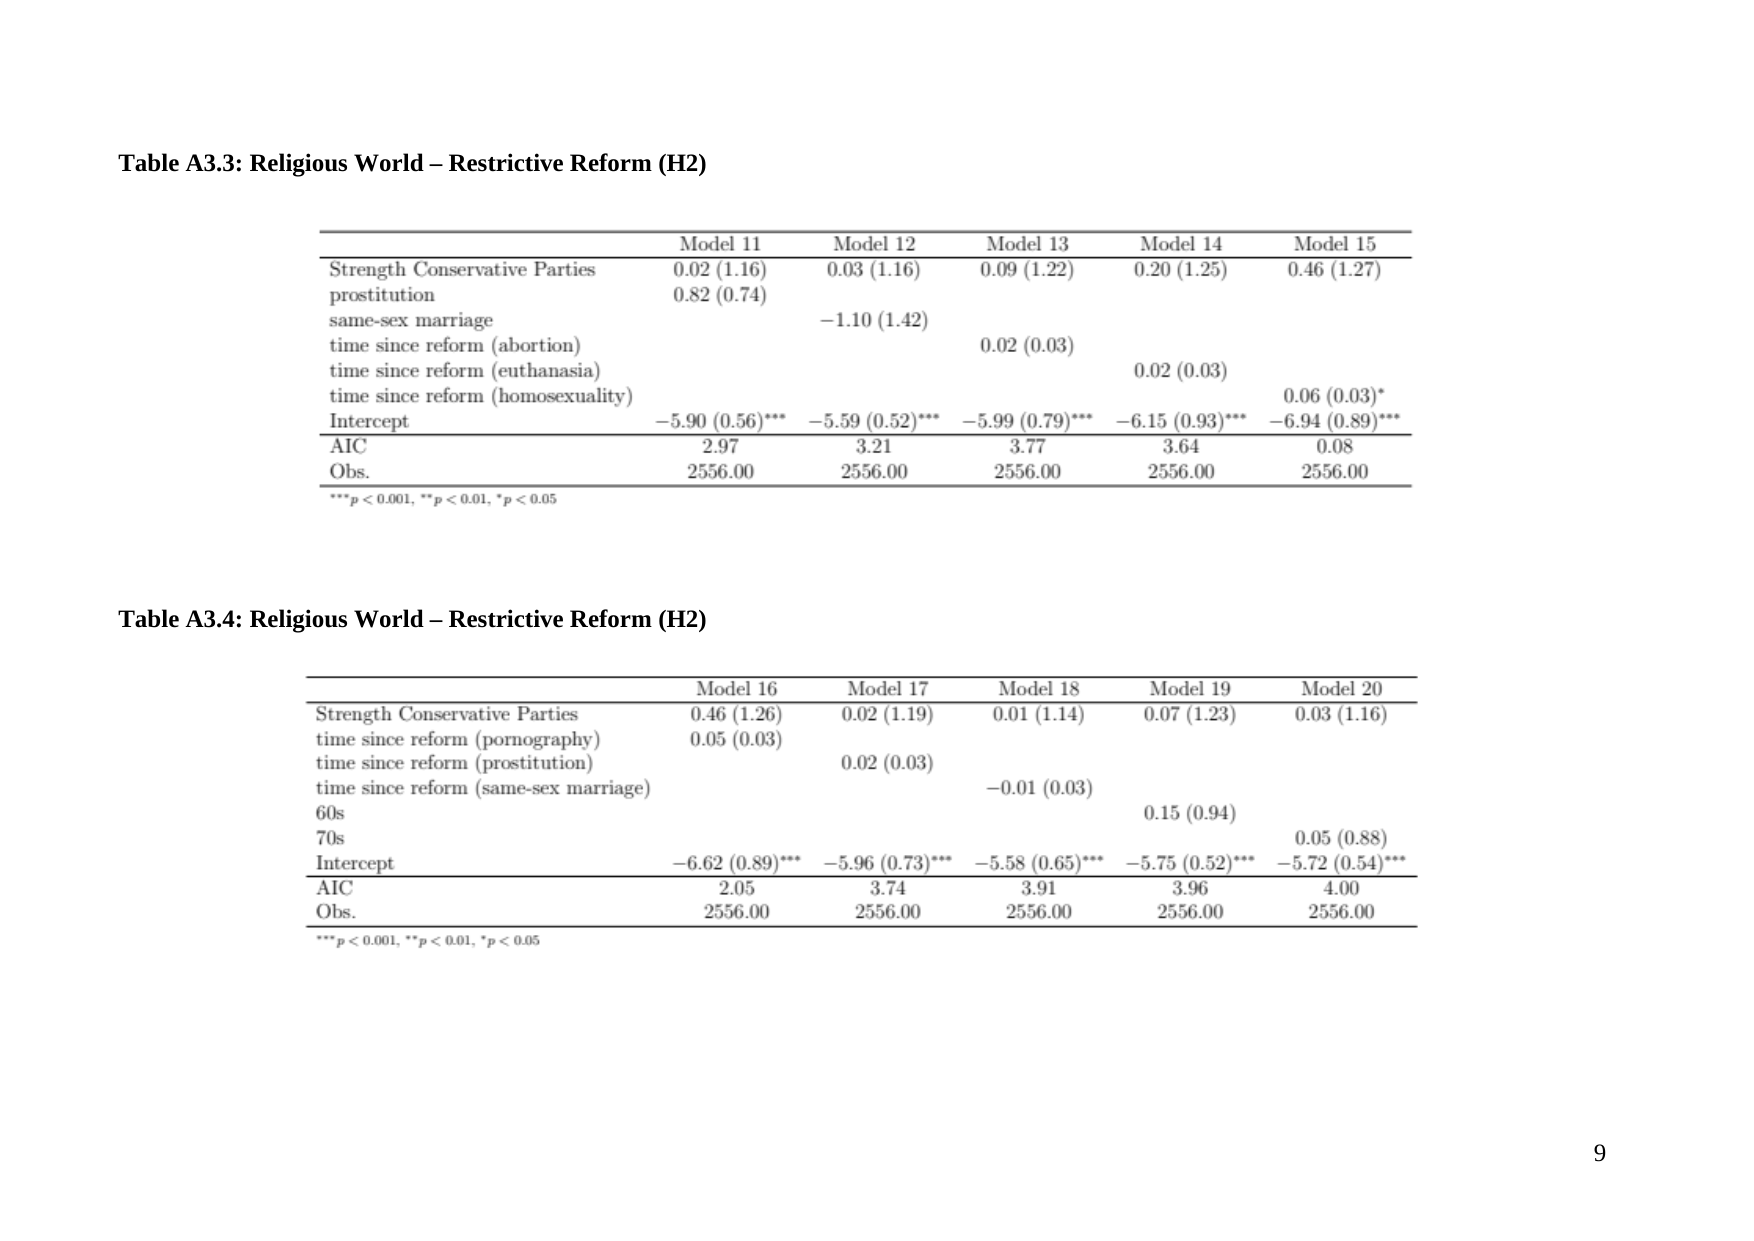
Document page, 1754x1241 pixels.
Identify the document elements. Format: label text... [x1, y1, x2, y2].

text Table A3.3: Religious World – Restrictive Reform (H2) [118, 148, 1606, 176]
text Table A3.4: Religious World – Restrictive Reform (H2) [118, 604, 1606, 633]
